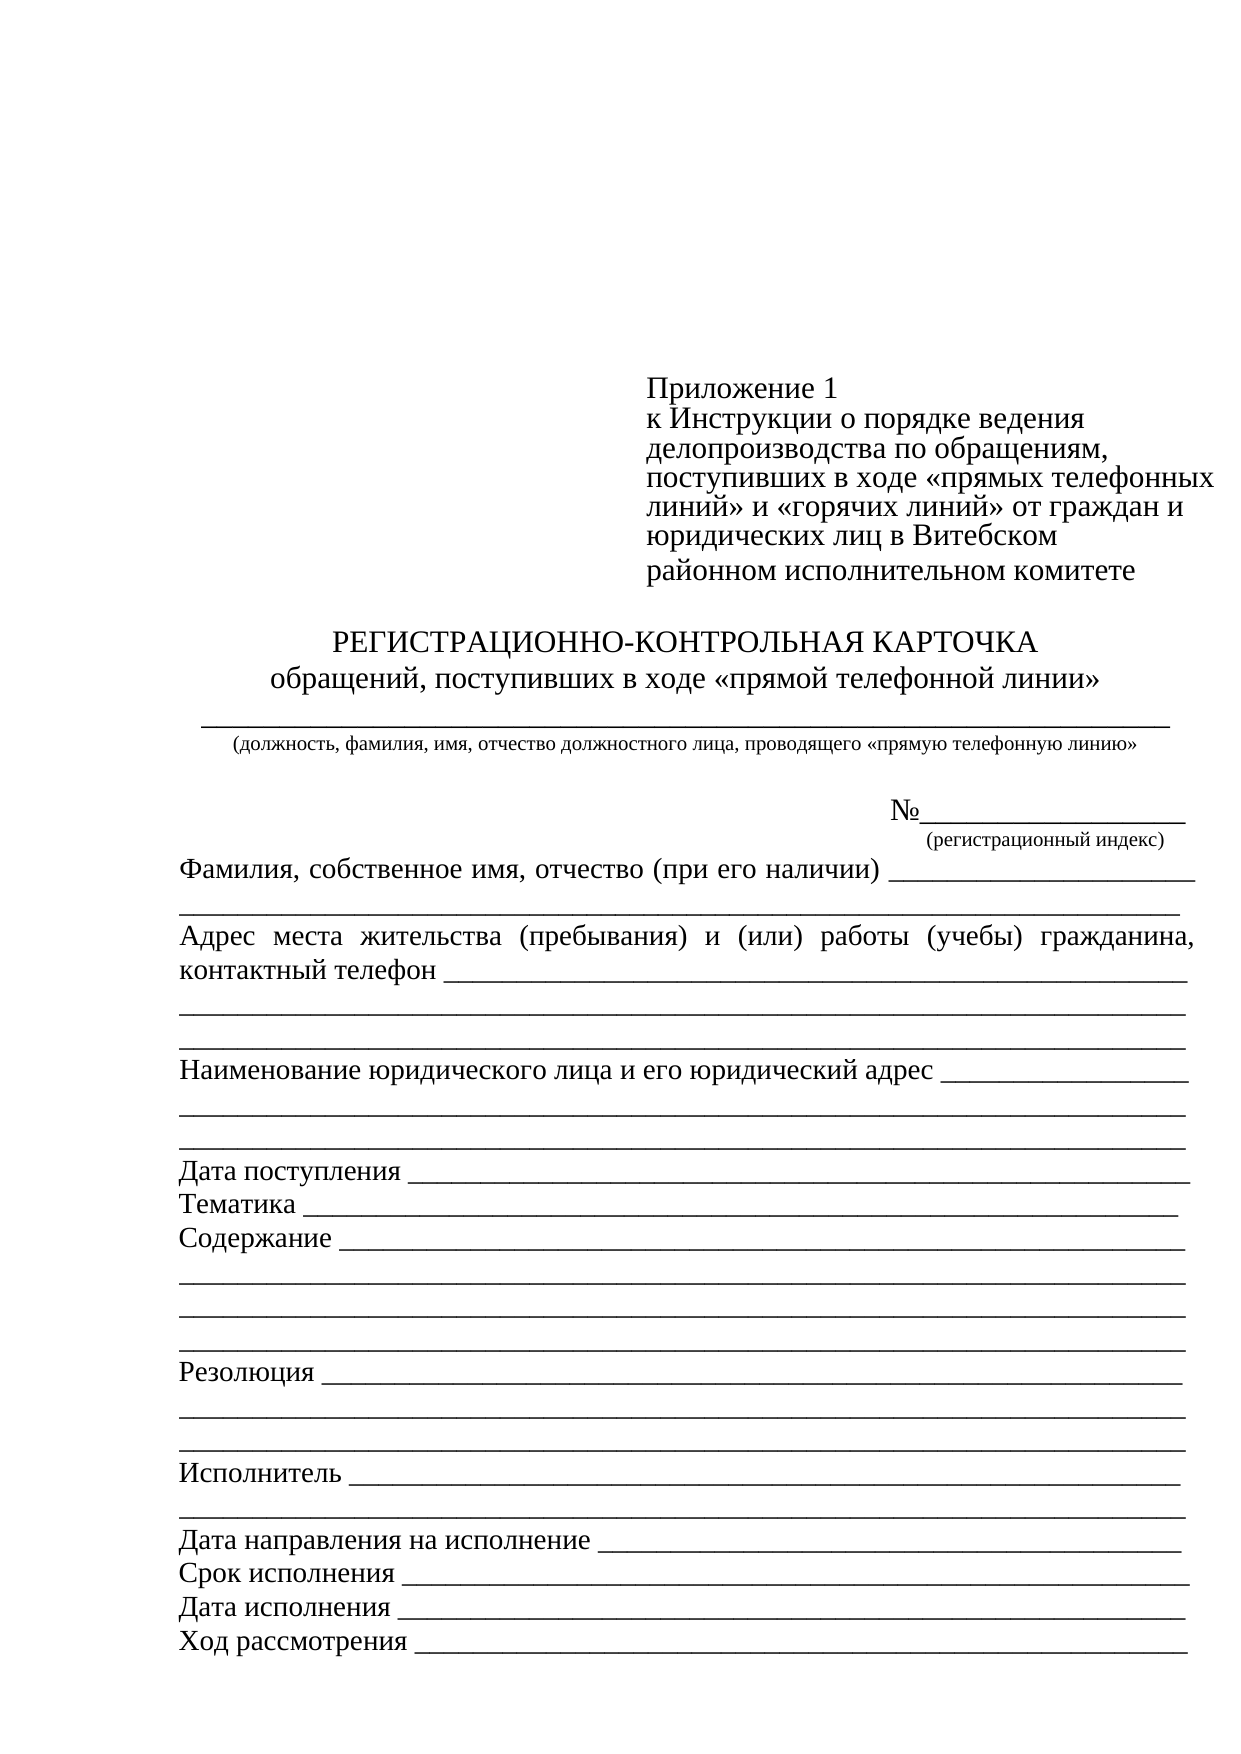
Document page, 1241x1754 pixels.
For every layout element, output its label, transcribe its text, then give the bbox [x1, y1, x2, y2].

text _____________________________________________________________________ [179, 985, 1196, 1019]
text (должность, фамилия, имя, отчество должностного лица, проводящего «прямую телефонную линию» [177, 731, 1193, 755]
text Ход рассмотрения _____________________________________________________ [178, 1623, 1196, 1656]
text Дата исполнения ______________________________________________________ [178, 1589, 1196, 1623]
text Наименование юридического лица и его юридический адрес _________________ [179, 1052, 1196, 1086]
text _____________________________________________________________________ [179, 1119, 1196, 1153]
text Срок исполнения ______________________________________________________ [178, 1556, 1196, 1589]
text Тематика ____________________________________________________________ [178, 1187, 1196, 1220]
text _____________________________________________________________________ [179, 1488, 1196, 1522]
text к Инструкции о порядке ведения [177, 406, 1240, 435]
text _____________________________________________________________________ [179, 1321, 1196, 1354]
text _____________________________________________________________________ [179, 1421, 1196, 1455]
text ______________________________________________________________ [177, 695, 1193, 731]
text РЕГИСТРАЦИОННО-КОНТРОЛЬНАЯ КАРТОЧКА [177, 623, 1193, 659]
text Исполнитель _________________________________________________________ [178, 1455, 1196, 1488]
text линий» и «горячих линий» от граждан и [177, 493, 1240, 522]
text _____________________________________________________________________ [179, 1086, 1196, 1119]
text _____________________________________________________________________ [179, 1254, 1196, 1287]
text делопроизводства по обращениям, [177, 435, 1240, 464]
text №_________________ [177, 791, 1196, 827]
text Дата поступления ______________________________________________________ [178, 1153, 1196, 1187]
text Фамилия, собственное имя, отчество (при его наличии) _____________________ __________________________ _________________________ Адрес места жительства (пребывания) и (или) работы (учебы) гражданина, контактный телефон ___________________________________________________ [179, 851, 1196, 985]
text Содержание __________________________________________________________ [178, 1220, 1196, 1254]
text _____________________________________________________________________ [179, 1388, 1196, 1421]
text Дата направления на исполнение ________________________________________ [178, 1522, 1196, 1556]
text Резолюция ___________________________________________________________ [178, 1354, 1196, 1388]
text районном исполнительном комитете [177, 551, 1193, 587]
text юридических лиц в Витебском [177, 522, 1240, 551]
text Приложение 1 [177, 370, 1193, 406]
text (регистрационный индекс) [177, 827, 1196, 851]
text _____________________________________________________________________ [179, 1287, 1196, 1321]
text _____________________________________________________________________ [179, 1019, 1196, 1052]
text поступивших в ходе «прямых телефонных [177, 464, 1240, 493]
text обращений, поступивших в ходе «прямой телефонной линии» [177, 659, 1193, 695]
